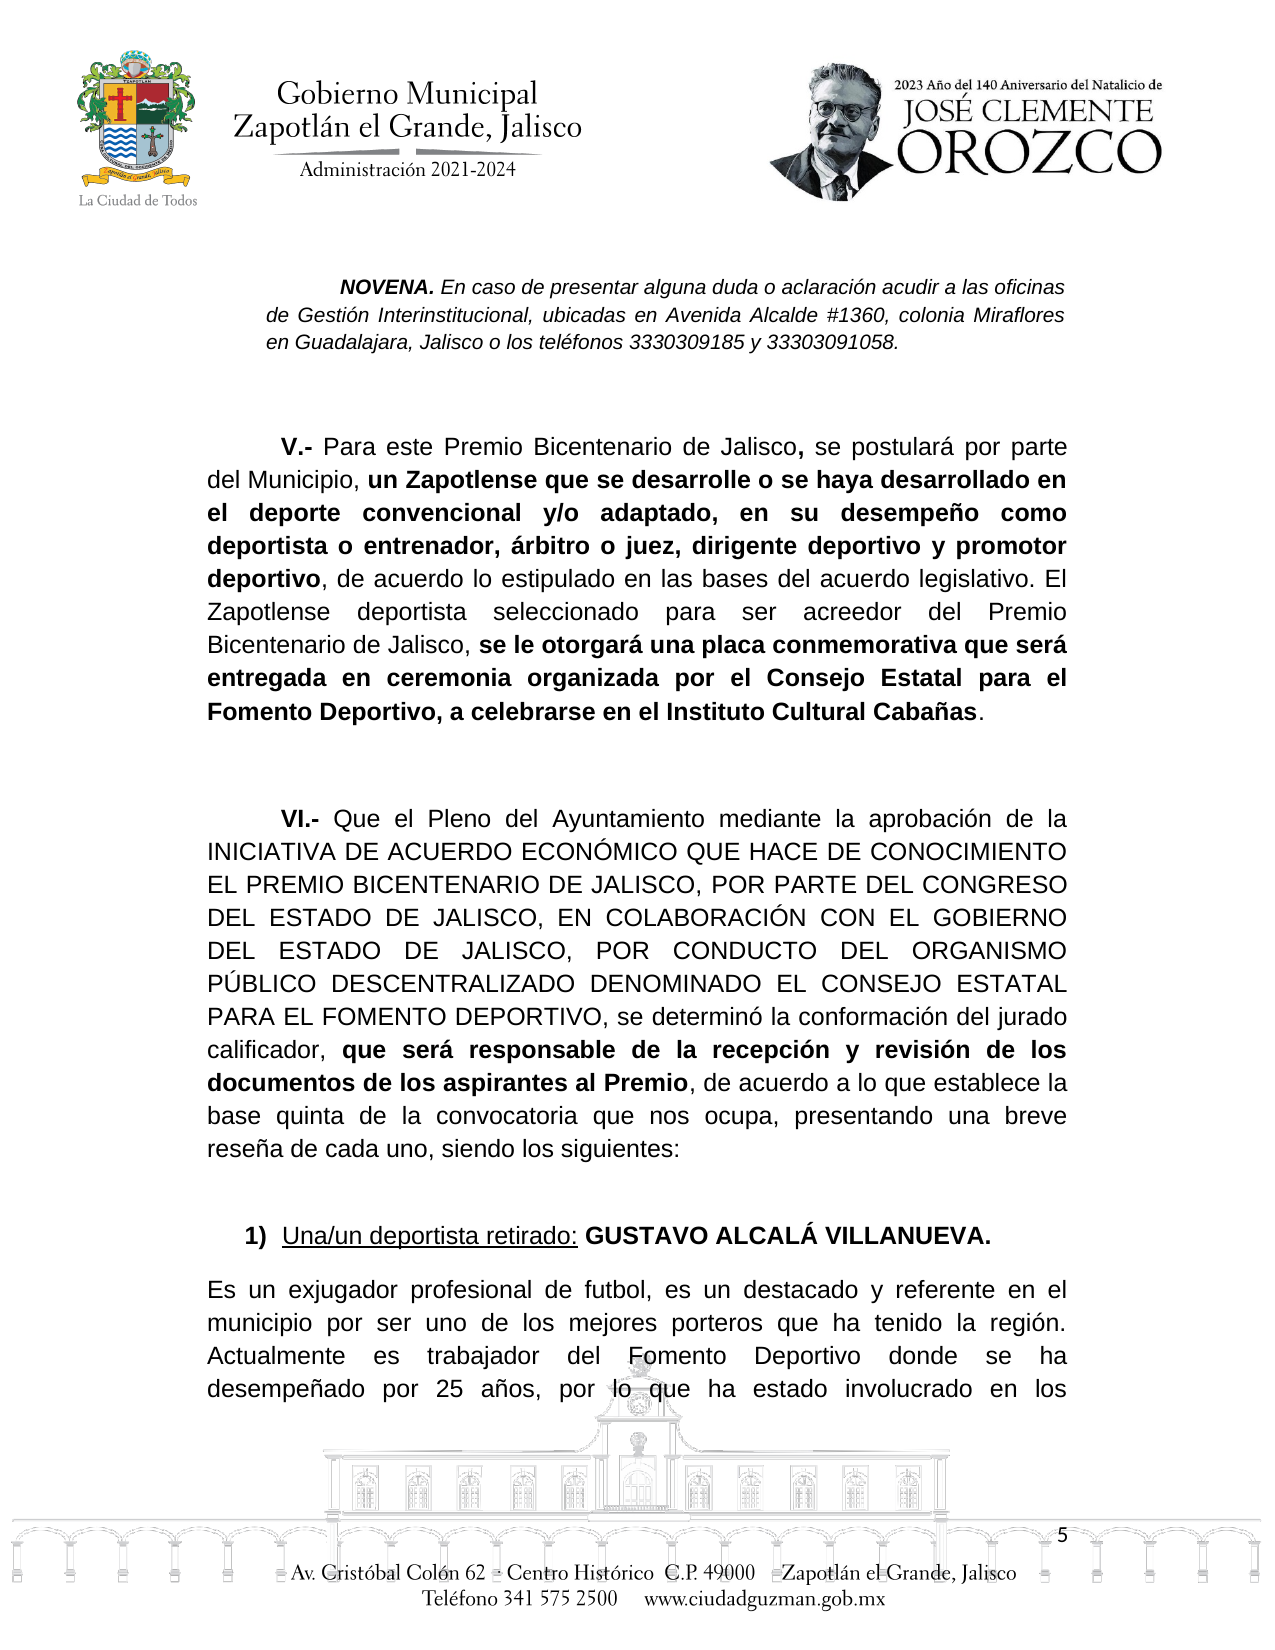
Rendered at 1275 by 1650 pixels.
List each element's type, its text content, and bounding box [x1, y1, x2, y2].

text V.- Para este Premio Bicentenario de Jalisco, se postulará por parte del Municipio, un Zapotlense que se desarrolle o se haya desarrollado en el deporte convencional y/o adaptado, en su desempeño como deportista o entrenador, árbitro o juez, dirigente deportivo y promotor deportivo, de acuerdo lo estipulado en las bases del acuerdo legislativo. El Zapotlense deportista seleccionado para ser acreedor del Premio Bicentenario de Jalisco, se le otorgará una placa conmemorativa que será entregada en ceremonia organizada por el Consejo Estatal para el Fomento Deportivo, a celebrarse en el Instituto Cultural Cabañas. [207, 432, 1068, 725]
text VI.- Que el Pleno del Ayuntamiento mediante la aprobación de la INICIATIVA DE ACUERDO ECONÓMICO QUE HACE DE CONOCIMIENTO EL PREMIO BICENTENARIO DE JALISCO, POR PARTE DEL CONGRESO DEL ESTADO DE JALISCO, EN COLABORACIÓN CON EL GOBIERNO DEL ESTADO DE JALISCO, POR CONDUCTO DEL ORGANISMO PÚBLICO DESCENTRALIZADO DENOMINADO EL CONSEJO ESTATAL PARA EL FOMENTO DEPORTIVO, se determinó la conformación del jurado calificador, que será responsable de la recepción y revisión de los documentos de los aspirantes al Premio, de acuerdo a lo que establece la base quinta de la convocatoria que nos ocupa, presentando una breve reseña de cada uno, siendo los siguientes: [207, 804, 1068, 1163]
list Una/un deportista retirado: GUSTAVO ALCALÁ VILLANUEVA. [244, 1221, 1068, 1250]
text NOVENA. En caso de presentar alguna duda o aclaración acudir a las oficinas de Gestión Interinstitucional, ubicadas en Avenida Alcalde #1360, colonia Miraflores en Guadalajara, Jalisco o los teléfonos 3330309185 y 33303091058. [266, 275, 1068, 354]
picture [0, 3, 1274, 1650]
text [207, 1275, 1068, 1403]
